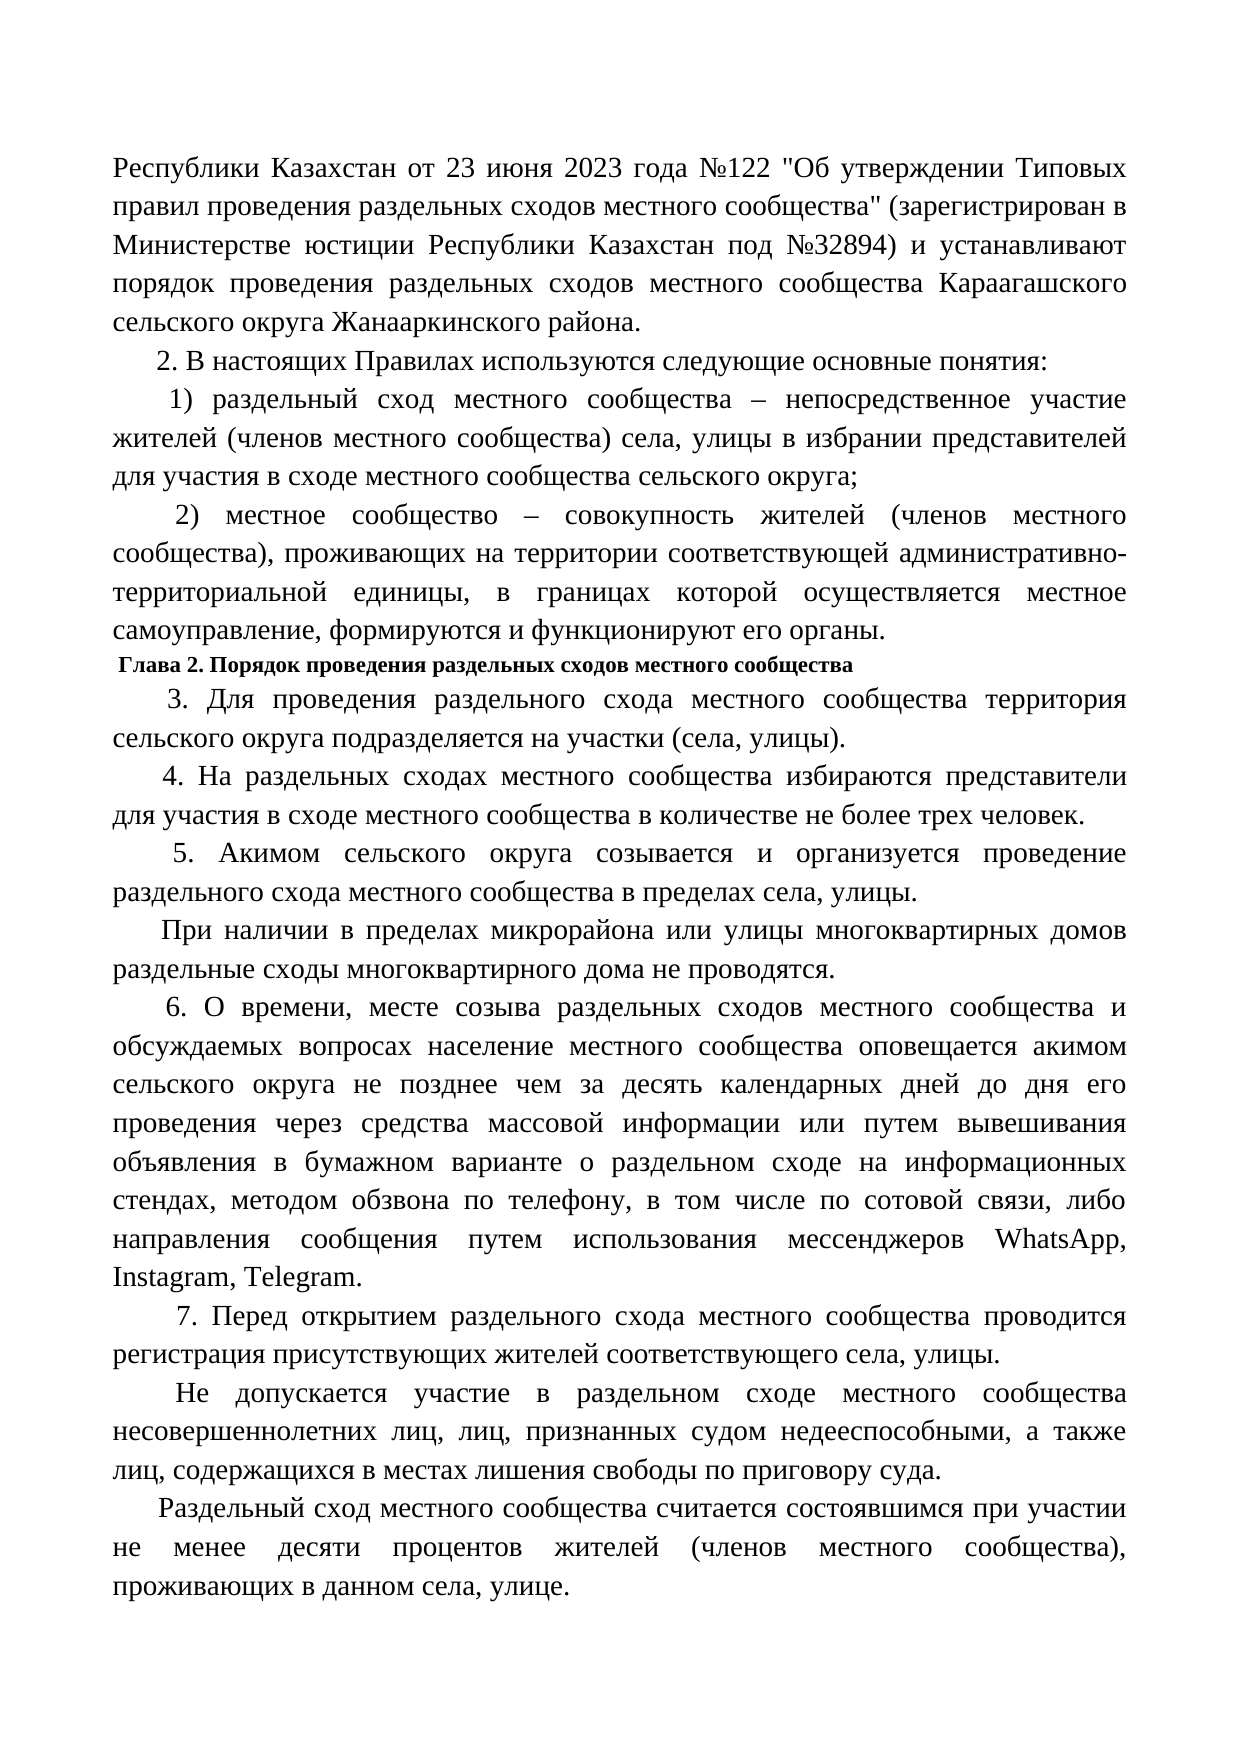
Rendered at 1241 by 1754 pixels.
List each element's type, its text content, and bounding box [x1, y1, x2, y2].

text 5. Акимом сельского округа созывается и организуется проведение раздельного схода местного сообщества в пределах села, улицы. [112, 835, 1128, 907]
text 6. О времени, месте созыва раздельных сходов местного сообщества и обсуждаемых вопросах население местного сообщества оповещается акимом сельского округа не позднее чем за десять календарных дней до дня его проведения через средства массовой информации или путем вывешивания объявления в бумажном варианте о раздельном сходе на информационных стендах, методом обзвона по телефону, в том числе по сотовой связи, либо направления сообщения путем использования мессенджеров WhatsApp, Instagram, Telegram. [112, 989, 1128, 1293]
text Раздельный сход местного сообщества считается состоявшимся при участии не менее десяти процентов жителей (членов местного сообщества), проживающих в данном села, улице. [112, 1491, 1128, 1601]
text 1) раздельный сход местного сообщества – непосредственное участие жителей (членов местного сообщества) села, улицы в избрании представителей для участия в сходе местного сообщества сельского округа; [112, 381, 1128, 492]
text 2. В настоящих Правилах используются следующие основные понятия: [112, 343, 1128, 376]
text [112, 150, 1128, 338]
text 7. Перед открытием раздельного схода местного сообщества проводится регистрация присутствующих жителей соответствующего села, улицы. [112, 1298, 1128, 1370]
text 3. Для проведения раздельного схода местного сообщества территория сельского округа подразделяется на участки (села, улицы). [112, 681, 1128, 753]
text Не допускается участие в раздельном сходе местного сообщества несовершеннолетних лиц, лиц, признанных судом недееспособными, а также лиц, содержащихся в местах лишения свободы по приговору суда. [112, 1375, 1128, 1486]
text При наличии в пределах микрорайона или улицы многоквартирных домов раздельные сходы многоквартирного дома не проводятся. [112, 912, 1128, 984]
text 2) местное сообщество – совокупность жителей (членов местного сообщества), проживающих на территории соответствующей административно-территориальной единицы, в границах которой осуществляется местное самоуправление, формируются и функционируют его органы. [112, 497, 1128, 646]
text 4. На раздельных сходах местного сообщества избираются представители для участия в сходе местного сообщества в количестве не более трех человек. [112, 758, 1128, 830]
text Глава 2. Порядок проведения раздельных сходов местного сообщества [112, 651, 1128, 677]
